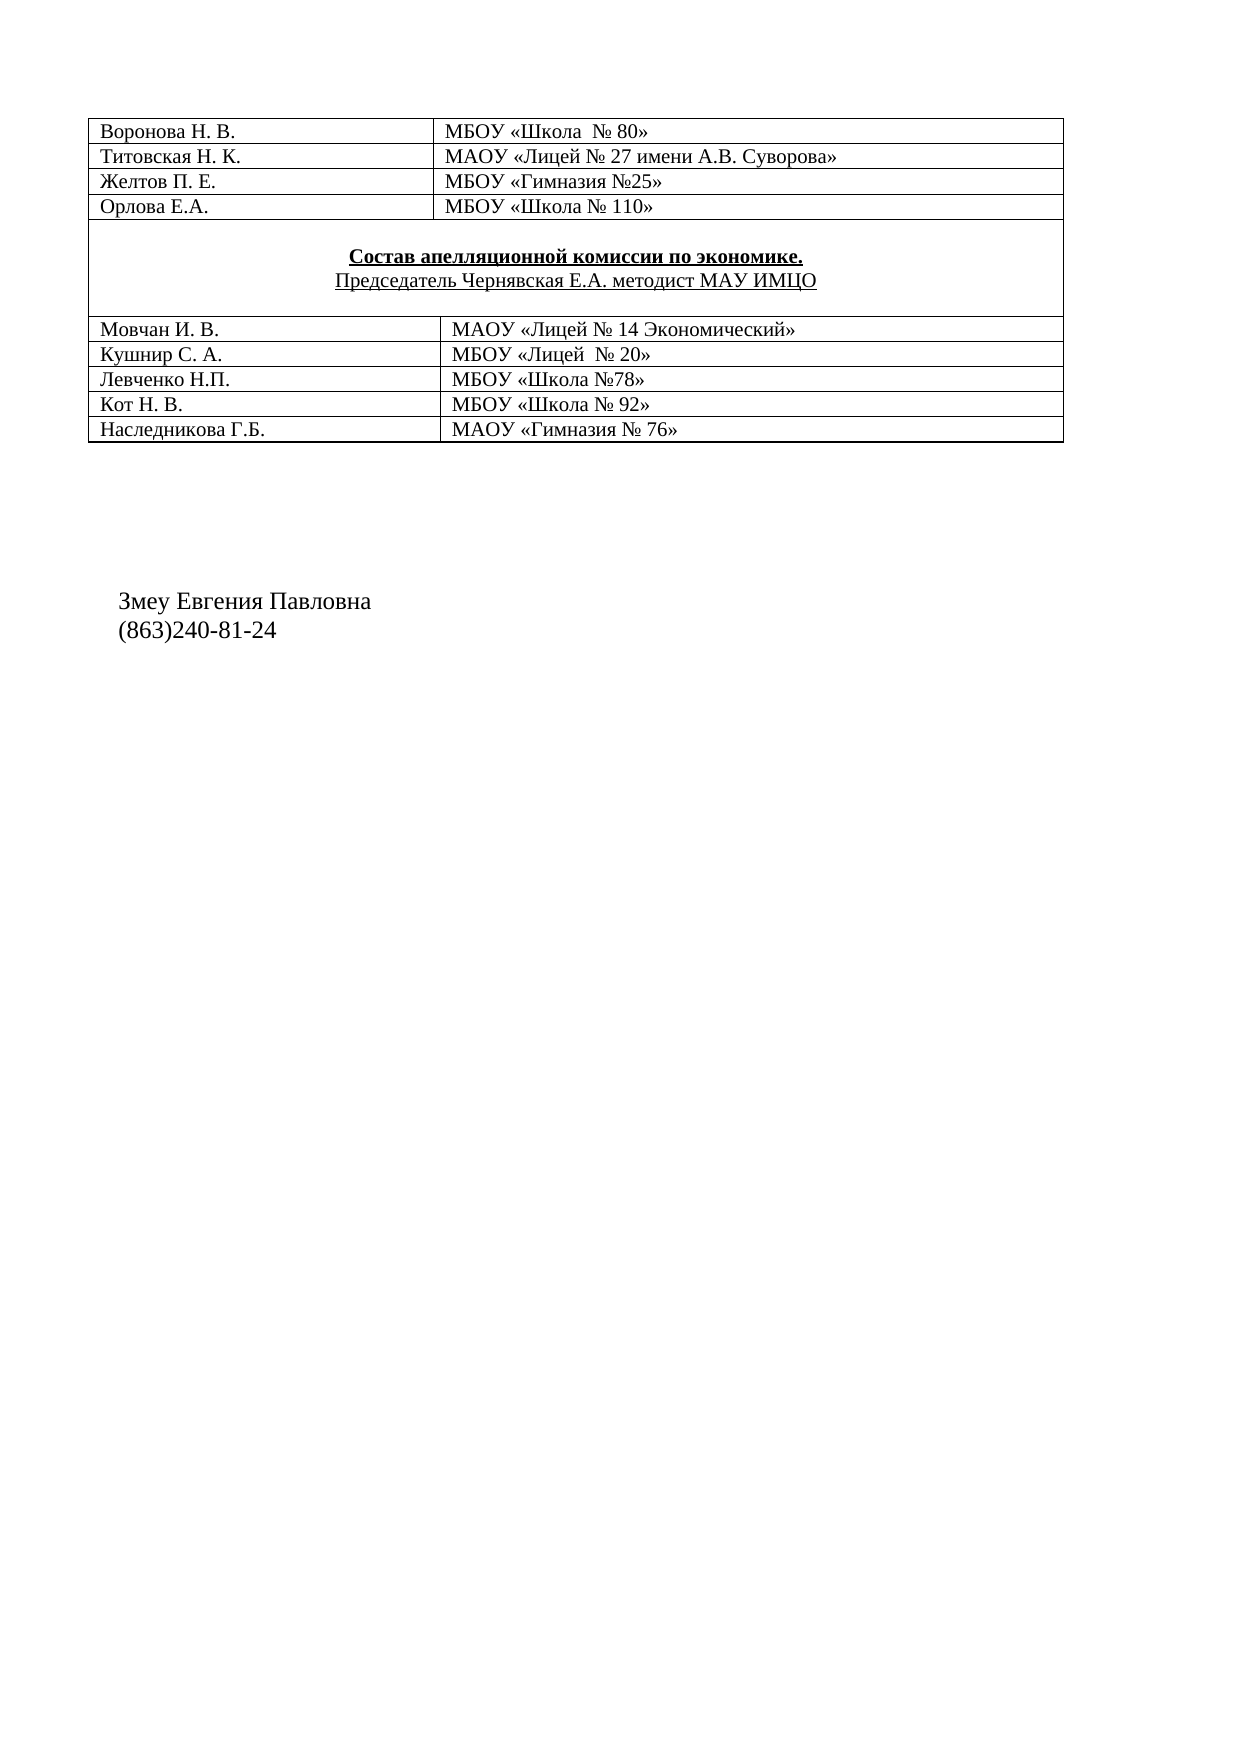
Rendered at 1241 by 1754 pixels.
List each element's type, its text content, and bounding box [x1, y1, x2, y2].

table_cell МАОУ «Лицей № 27 имени А.В. Суворова» [434, 144, 1063, 168]
table_cell Левченко Н.П. [89, 367, 440, 391]
table_cell Состав апелляционной комиссии по экономике. Председатель Чернявская Е.А. методист МАУ ИМЦО [89, 220, 1063, 316]
table_cell Мовчан И. В. [89, 317, 440, 341]
table_cell Воронова Н. В. [89, 119, 433, 143]
table_cell МБОУ «Школа № 92» [441, 392, 1063, 416]
table_cell Орлова Е.А. [89, 195, 433, 218]
table_cell Титовская Н. К. [89, 144, 433, 168]
table_cell МБОУ «Лицей № 20» [441, 342, 1063, 366]
table_cell МБОУ «Школа № 110» [434, 195, 1063, 218]
table_cell МАОУ «Лицей № 14 Экономический» [441, 317, 1063, 341]
table_cell Наследникова Г.Б. [89, 417, 440, 441]
table_cell МБОУ «Школа № 80» [434, 119, 1063, 143]
table_cell МБОУ «Школа №78» [441, 367, 1063, 391]
table_cell Кушнир С. А. [89, 342, 440, 366]
table_cell МБОУ «Гимназия №25» [434, 169, 1063, 193]
table_cell Кот Н. В. [89, 392, 440, 416]
table_cell Желтов П. Е. [89, 169, 433, 193]
text (863)240-81-24 [118, 615, 1181, 644]
table_cell МАОУ «Гимназия № 76» [441, 417, 1063, 441]
text Змеу Евгения Павловна [118, 586, 1181, 615]
